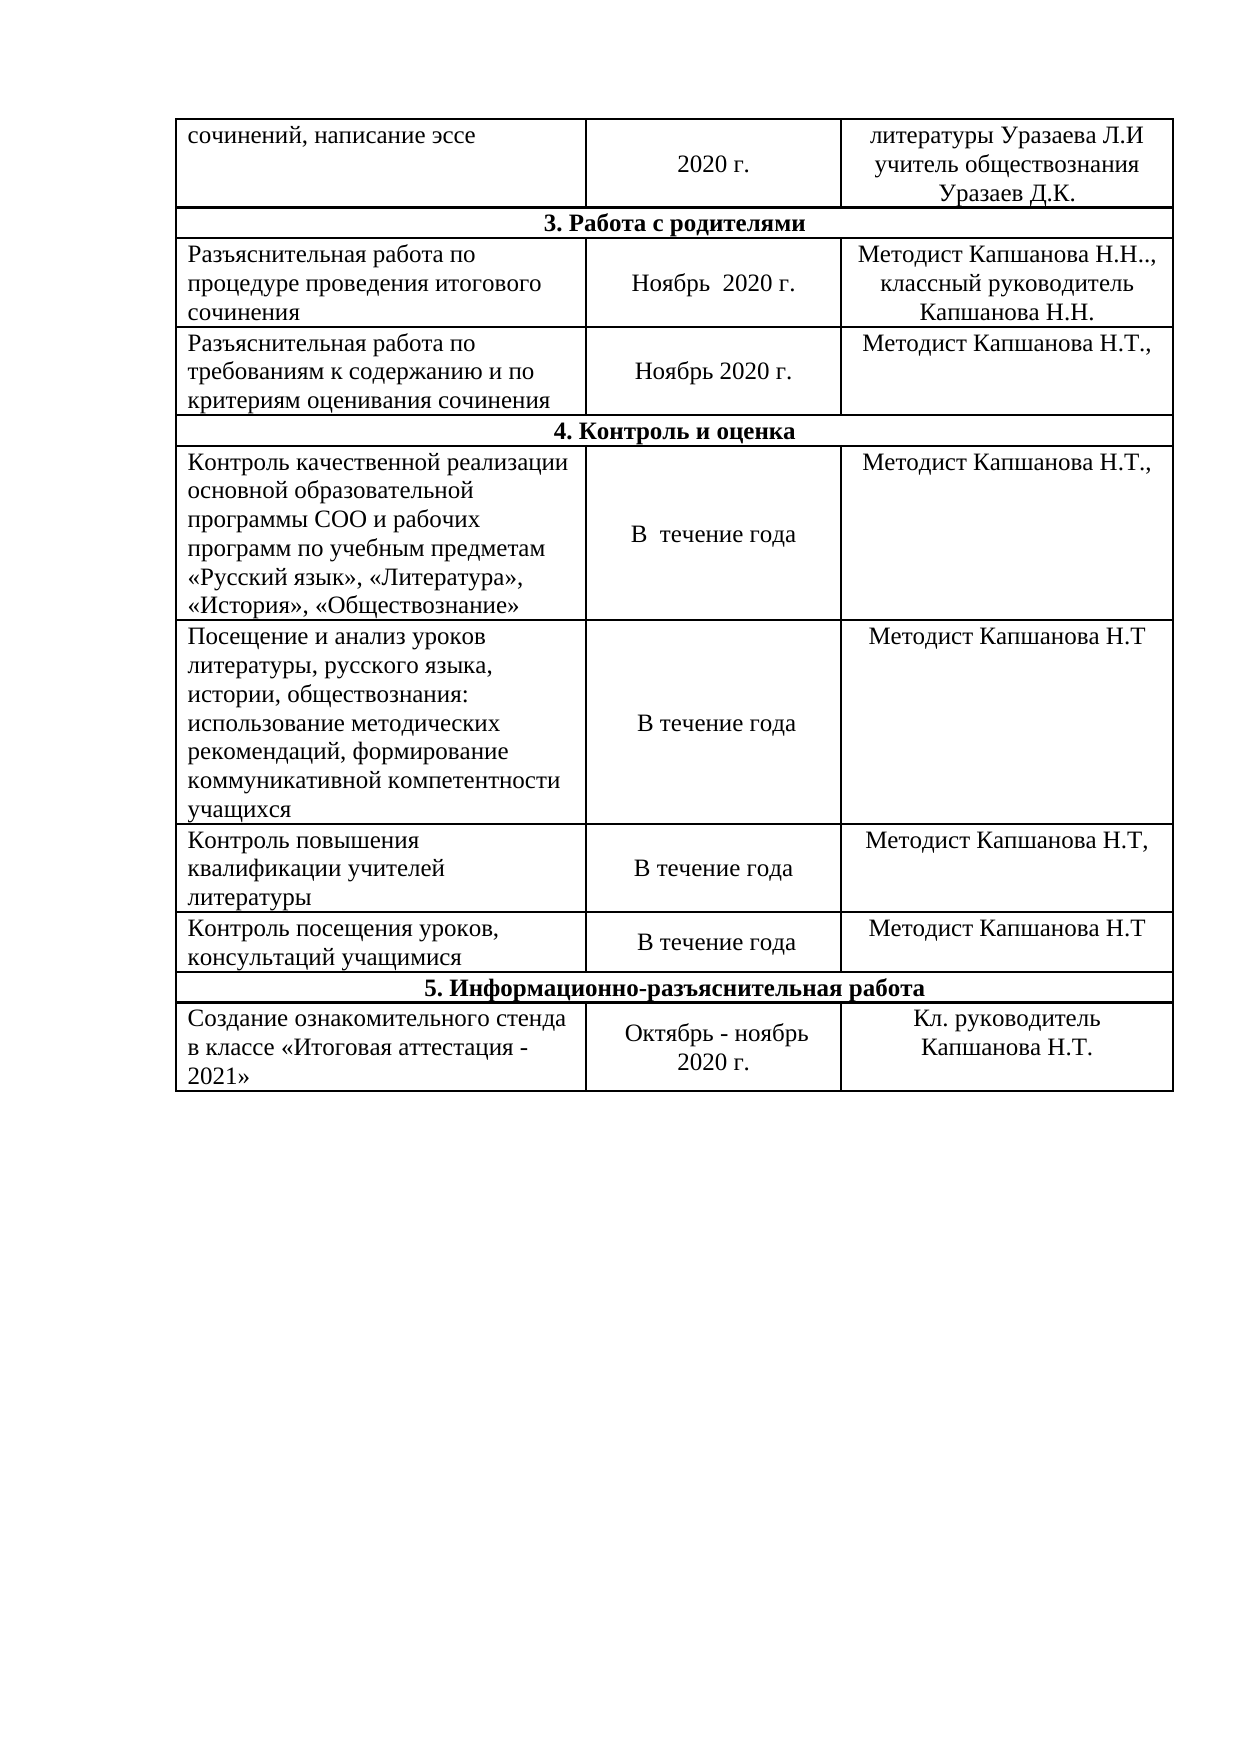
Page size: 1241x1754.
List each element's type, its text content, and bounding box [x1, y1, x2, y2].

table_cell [587, 120, 840, 206]
table_cell 5. Информационно-разъяснительная работа [177, 973, 1172, 1001]
table_cell Методист Капшанова Н.Т [842, 913, 1172, 971]
table_cell 4. Контроль и оценка [177, 416, 1172, 445]
table_cell Создание ознакомительного стенда в классе «Итоговая аттестация -2021» [177, 1004, 585, 1090]
table_cell Контроль повышения квалификации учителей литературы [177, 825, 585, 911]
table_cell В течение года [587, 447, 840, 619]
table_cell В течение года [587, 913, 840, 971]
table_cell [177, 120, 585, 206]
table_cell Разъяснительная работа по процедуре проведения итогового сочинения [177, 239, 585, 326]
table_cell Ноябрь 2020 г. [587, 239, 840, 326]
table_cell Разъяснительная работа по требованиям к содержанию и по критериям оценивания сочинения [177, 328, 585, 414]
table_cell В течение года [587, 621, 840, 823]
table_cell Методист Капшанова Н.Т [842, 621, 1172, 823]
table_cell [842, 120, 1172, 206]
table_cell В течение года [587, 825, 840, 911]
table_cell Кл. руководитель Капшанова Н.Т. [842, 1004, 1172, 1090]
table_cell Октябрь - ноябрь 2020 г. [587, 1004, 840, 1090]
table_cell Ноябрь 2020 г. [587, 328, 840, 414]
table_cell Контроль качественной реализации основной образовательной программы СОО и рабочих программ по учебным предметам «Русский язык», «Литература», «История», «Обществознание» [177, 447, 585, 619]
table_cell Методист Капшанова Н.Т, [842, 825, 1172, 911]
table_cell Методист Капшанова Н.Т., [842, 328, 1172, 414]
table_cell 3. Работа с родителями [177, 209, 1172, 237]
table_cell Методист Капшанова Н.Т., [842, 447, 1172, 619]
table_cell Посещение и анализ уроков литературы, русского языка, истории, обществознания: использование методических рекомендаций, формирование коммуникативной компетентности учащихся [177, 621, 585, 823]
table_cell Контроль посещения уроков, консультаций учащимися [177, 913, 585, 971]
table_cell Методист Капшанова Н.Н.., классный руководитель Капшанова Н.Н. [842, 239, 1172, 326]
